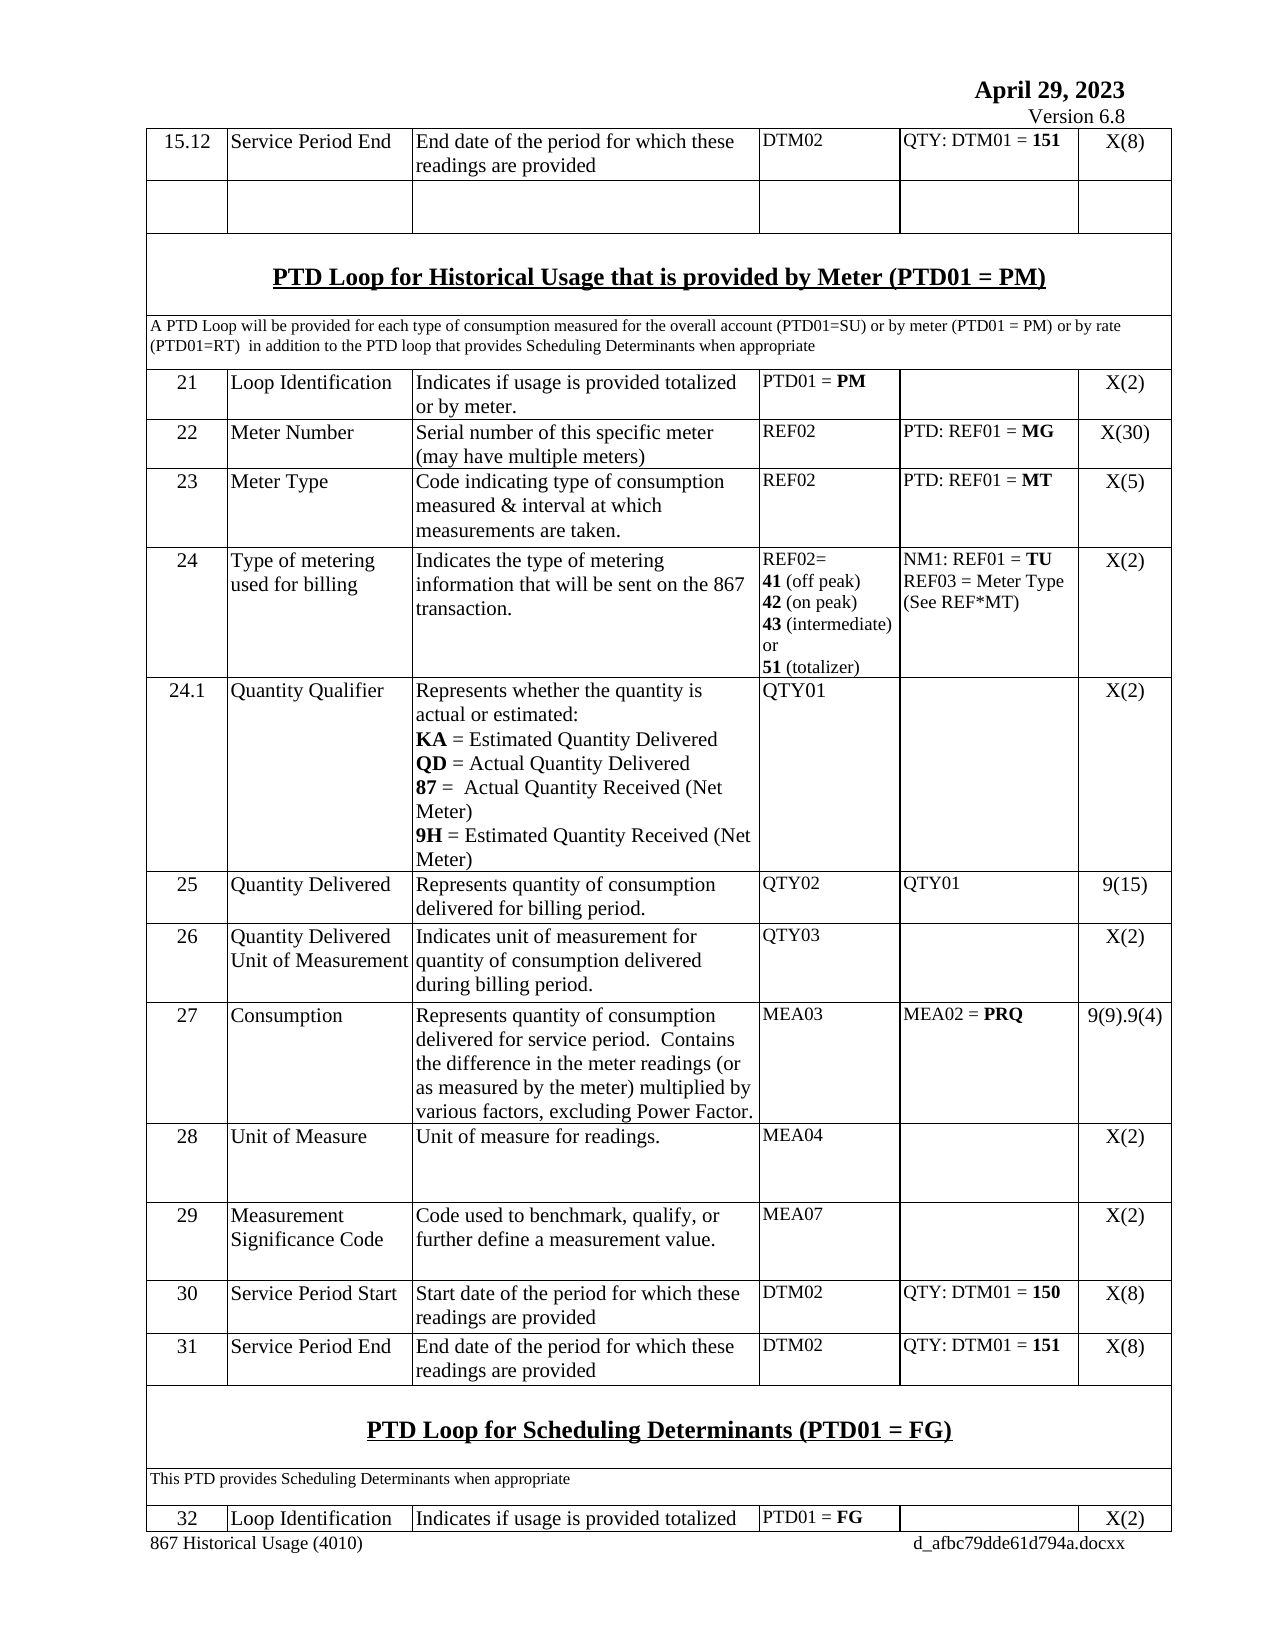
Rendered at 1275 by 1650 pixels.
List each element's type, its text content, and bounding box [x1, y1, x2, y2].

table_cell Unit of measure for readings. [413, 1124, 759, 1202]
table_cell End date of the period for which these readings are provided [413, 129, 759, 180]
table_cell Start date of the period for which these readings are provided [413, 1281, 759, 1333]
table_cell [901, 924, 1078, 1002]
table_cell 15.12 [147, 129, 227, 180]
table_cell REF02= 41 (off peak) 42 (on peak) 43 (intermediate) or 51 (totalizer) [760, 548, 899, 677]
table_cell 24 [147, 548, 227, 677]
table_cell QTY02 [760, 872, 899, 923]
table_cell MEA02 = PRQ [901, 1003, 1078, 1123]
table_cell 32 [147, 1506, 227, 1531]
table_cell 31 [147, 1334, 227, 1385]
table_cell Indicates unit of measurement for quantity of consumption delivered during billing period. [413, 924, 759, 1002]
table_cell Service Period Start [228, 1281, 412, 1333]
table_cell PTD for Historical Usage that is provided by Meter (PTD01 = PM) [147, 234, 1171, 315]
table_cell QTY: DTM01 = 151 [901, 129, 1078, 180]
table_cell Represents quantity of consumption delivered for billing period. [413, 872, 759, 923]
table_cell Indicates if usage is provided totalized or by meter. [413, 370, 759, 419]
table_cell X(2) [1079, 370, 1171, 419]
table_cell 25 [147, 872, 227, 923]
table_cell 23 [147, 469, 227, 547]
table_cell Serial number of this specific meter (may have multiple meters) [413, 420, 759, 468]
table_cell Represents quantity of consumption delivered for service period. Contains the difference in the meter readings (or as measured by the meter) multiplied by various factors, excluding Power Factor. [413, 1003, 759, 1123]
table_cell X(2) [1079, 924, 1171, 1002]
table_cell Consumption [228, 1003, 412, 1123]
table_cell This PTD provides Scheduling Determinants when appropriate [147, 1469, 1171, 1505]
table_cell DTM02 [760, 1334, 899, 1385]
table_cell PTD01 = FG [760, 1506, 899, 1531]
table_cell X(8) [1079, 1334, 1171, 1385]
table_cell REF02 [760, 469, 899, 547]
table_cell 24.1 [147, 678, 227, 871]
table_cell MEA07 [760, 1203, 899, 1280]
table_cell 29 [147, 1203, 227, 1280]
table_cell Meter Number [228, 420, 412, 468]
table_cell 9(9).9(4) [1079, 1003, 1171, 1123]
table_cell PTD for Scheduling Determinants (PTD01 = FG) [147, 1386, 1171, 1468]
table_cell PTD: REF01 = MG [901, 420, 1078, 468]
table_cell 30 [147, 1281, 227, 1333]
table_cell [901, 1506, 1078, 1531]
table_cell Type of metering used for billing [228, 548, 412, 677]
table_cell [147, 181, 227, 233]
table_cell Quantity Qualifier [228, 678, 412, 871]
table_cell Meter Type [228, 469, 412, 547]
table_cell Identification [228, 1506, 412, 1531]
table_cell Measurement Significance Code [228, 1203, 412, 1280]
table_cell Quantity Delivered Unit of Measurement [228, 924, 412, 1002]
table_cell [901, 1203, 1078, 1280]
table_cell [1079, 181, 1171, 233]
table_cell QTY03 [760, 924, 899, 1002]
table_cell Indicates the type of metering information that will be sent on the 867 transaction. [413, 548, 759, 677]
table_cell PTD01 = PM [760, 370, 899, 419]
table_cell X(8) [1079, 1281, 1171, 1333]
table_cell Represents whether the quantity is actual or estimated: KA = Estimated Quantity Delivered QD = Actual Quantity Delivered 87 = Actual Quantity Received (Net Meter) 9H = Estimated Quantity Received (Net Meter) [413, 678, 759, 871]
table_cell X(2) [1079, 1124, 1171, 1202]
table_cell Service Period End [228, 1334, 412, 1385]
table_cell A PTD Loop will be provided for each type of consumption measured for the overall account (PTD01=SU) or by meter (PTD01 = PM) or by rate (PTD01=RT) in addition to the PTD loop that provides Scheduling Determinants when appropriate [147, 316, 1171, 369]
table_cell Code used to benchmark, qualify, or further define a measurement value. [413, 1203, 759, 1280]
table_cell [901, 370, 1078, 419]
table_cell 22 [147, 420, 227, 468]
table_cell [413, 181, 759, 233]
table_cell X(2) [1079, 548, 1171, 677]
table_cell [901, 181, 1078, 233]
table_cell [901, 678, 1078, 871]
table_cell End date of the period for which these readings are provided [413, 1334, 759, 1385]
table_cell 9(15) [1079, 872, 1171, 923]
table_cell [413, 1506, 759, 1531]
table_cell 21 [147, 370, 227, 419]
table_cell DTM02 [760, 129, 899, 180]
table_cell X(2) [1079, 1506, 1171, 1531]
table_cell QTY: DTM01 = 151 [901, 1334, 1078, 1385]
table_cell Code indicating type of consumption measured & interval at which measurements are taken. [413, 469, 759, 547]
table_cell [760, 181, 899, 233]
table_cell DTM02 [760, 1281, 899, 1333]
table_cell [228, 181, 412, 233]
table_cell 28 [147, 1124, 227, 1202]
table_cell Quantity Delivered [228, 872, 412, 923]
table_cell Unit of Measure [228, 1124, 412, 1202]
table_cell 26 [147, 924, 227, 1002]
table_cell MEA04 [760, 1124, 899, 1202]
table_cell X(8) [1079, 129, 1171, 180]
table_cell X(2) [1079, 678, 1171, 871]
table_cell QTY01 [901, 872, 1078, 923]
table_cell X(30) [1079, 420, 1171, 468]
table_cell QTY: DTM01 = 150 [901, 1281, 1078, 1333]
table_cell X(2) [1079, 1203, 1171, 1280]
table_cell QTY01 [760, 678, 899, 871]
table_cell Identification [228, 370, 412, 419]
table_cell MEA03 [760, 1003, 899, 1123]
table_cell X(5) [1079, 469, 1171, 547]
table_cell NM1: REF01 = TU REF03 = Meter Type (See REF*MT) [901, 548, 1078, 677]
table_cell [901, 1124, 1078, 1202]
table_cell REF02 [760, 420, 899, 468]
table_cell PTD: REF01 = MT [901, 469, 1078, 547]
table_cell 27 [147, 1003, 227, 1123]
table_cell Service Period End [228, 129, 412, 180]
